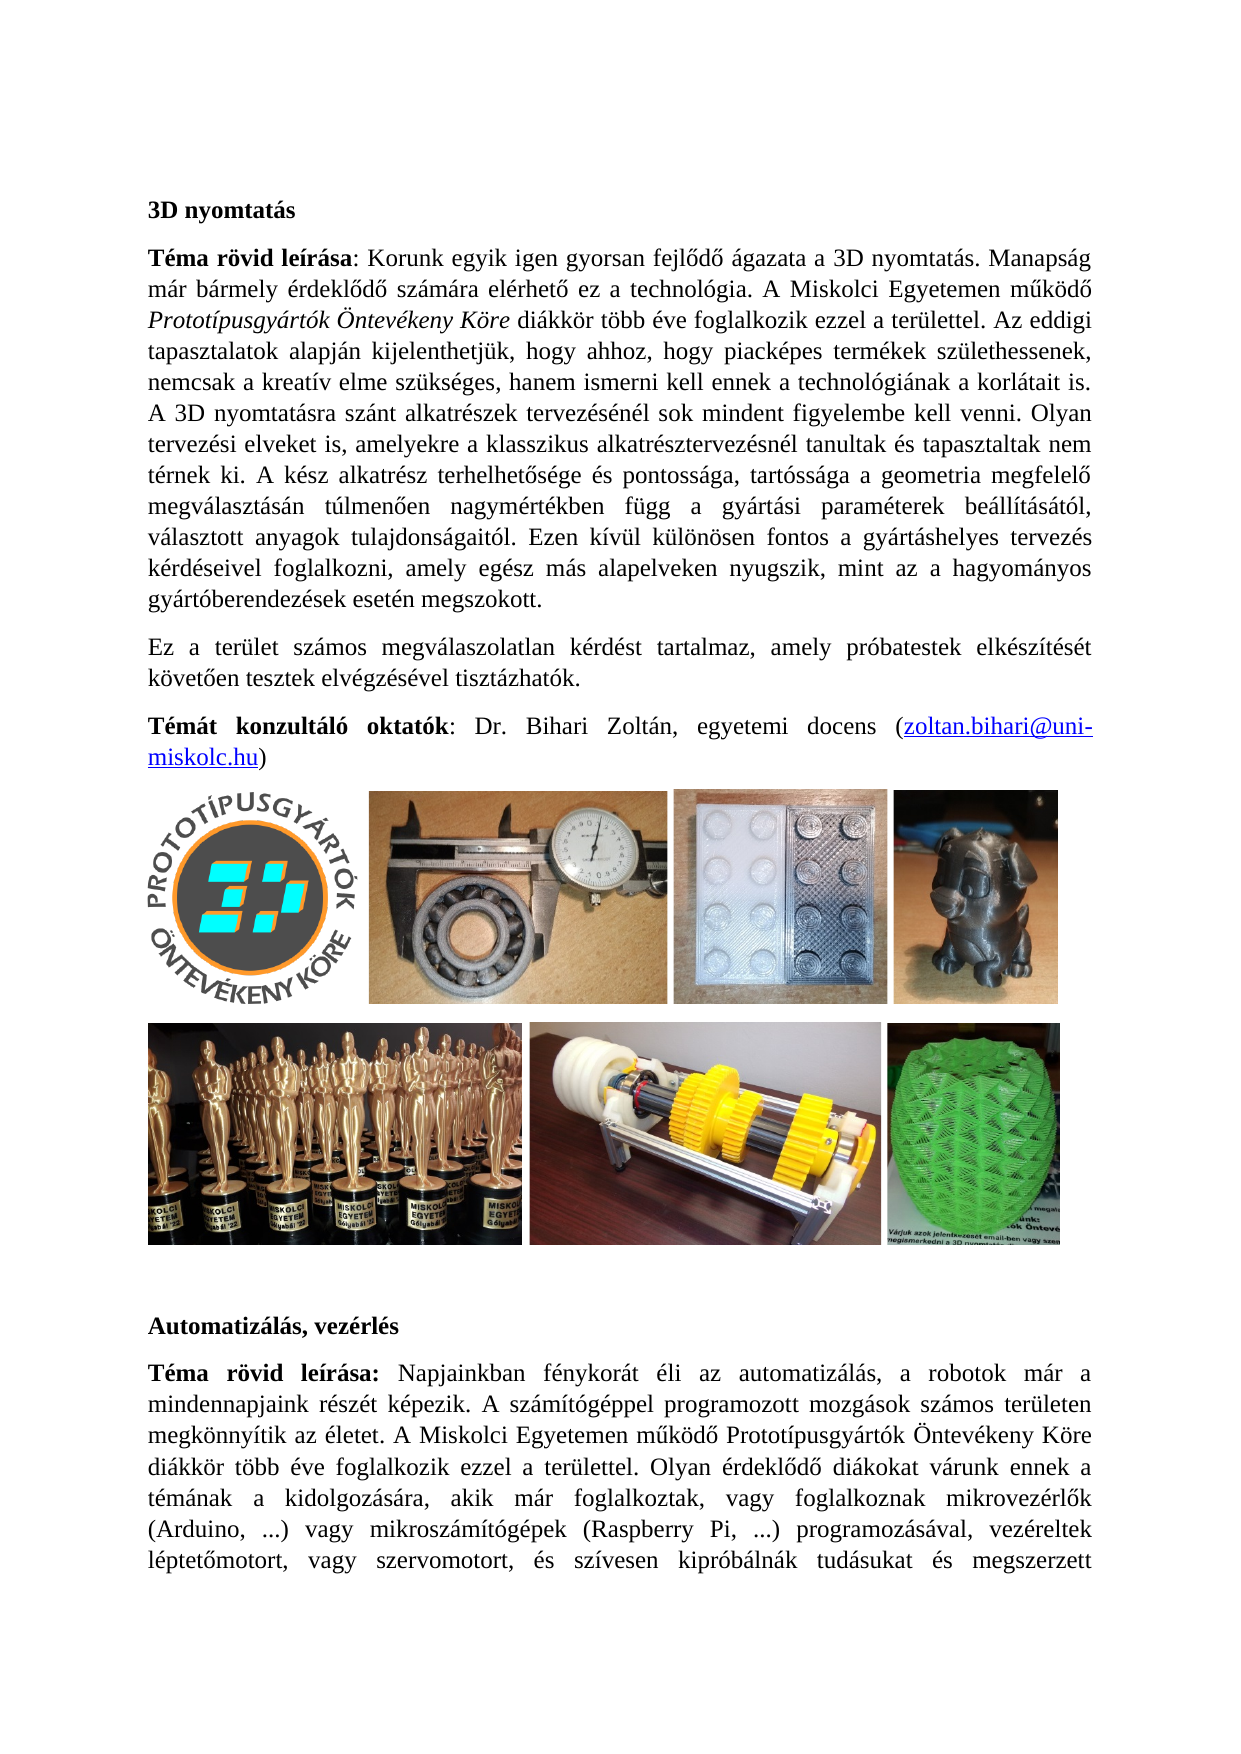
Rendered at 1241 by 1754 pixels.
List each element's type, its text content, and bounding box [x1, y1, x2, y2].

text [148, 1358, 1093, 1573]
picture [529, 1022, 882, 1245]
picture [893, 790, 1058, 1004]
picture [148, 1023, 522, 1245]
picture [887, 1023, 1060, 1245]
text 3D nyomtatás [148, 195, 1093, 224]
text Témát konzultáló oktatók: Dr. Bihari Zoltán, egyetemi docens (zoltan.bihari@uni-miskolc.hu) [148, 711, 1093, 771]
text Automatizálás, vezérlés [148, 1311, 1093, 1339]
text Téma rövid leírása: Korunk egyik igen gyorsan fejlődő ágazata a 3D nyomtatás. Manapság már bármely érdeklődő számára elérhető ez a technológia. A Miskolci Egyetemen működő Prototípusgyártók Öntevékeny Köre diákkör több éve foglalkozik ezzel a területtel. Az eddigi tapasztalatok alapján kijelenthetjük, hogy ahhoz, hogy piacképes termékek születhessenek, nemcsak a kreatív elme szükséges, hanem ismerni kell ennek a technológiának a korlátait is. A 3D nyomtatásra szánt alkatrészek tervezésénél sok mindent figyelembe kell venni. Olyan tervezési elveket is, amelyekre a klasszikus alkatrésztervezésnél tanultak és tapasztaltak nem térnek ki. A kész alkatrész terhelhetősége és pontossága, tartóssága a geometria megfelelő megválasztásán túlmenően nagymértékben függ a gyártási paraméterek beállításától, választott anyagok tulajdonságaitól. Ezen kívül különösen fontos a gyártáshelyes tervezés kérdéseivel foglalkozni, amely egész más alapelveken nyugszik, mint az a hagyományos gyártóberendezések esetén megszokott. [148, 243, 1093, 613]
picture [368, 791, 668, 1004]
picture [673, 789, 888, 1004]
picture [147, 792, 358, 1004]
text Ez a terület számos megválaszolatlan kérdést tartalmaz, amely próbatestek elkészítését követően tesztek elvégzésével tisztázhatók. [148, 632, 1093, 692]
